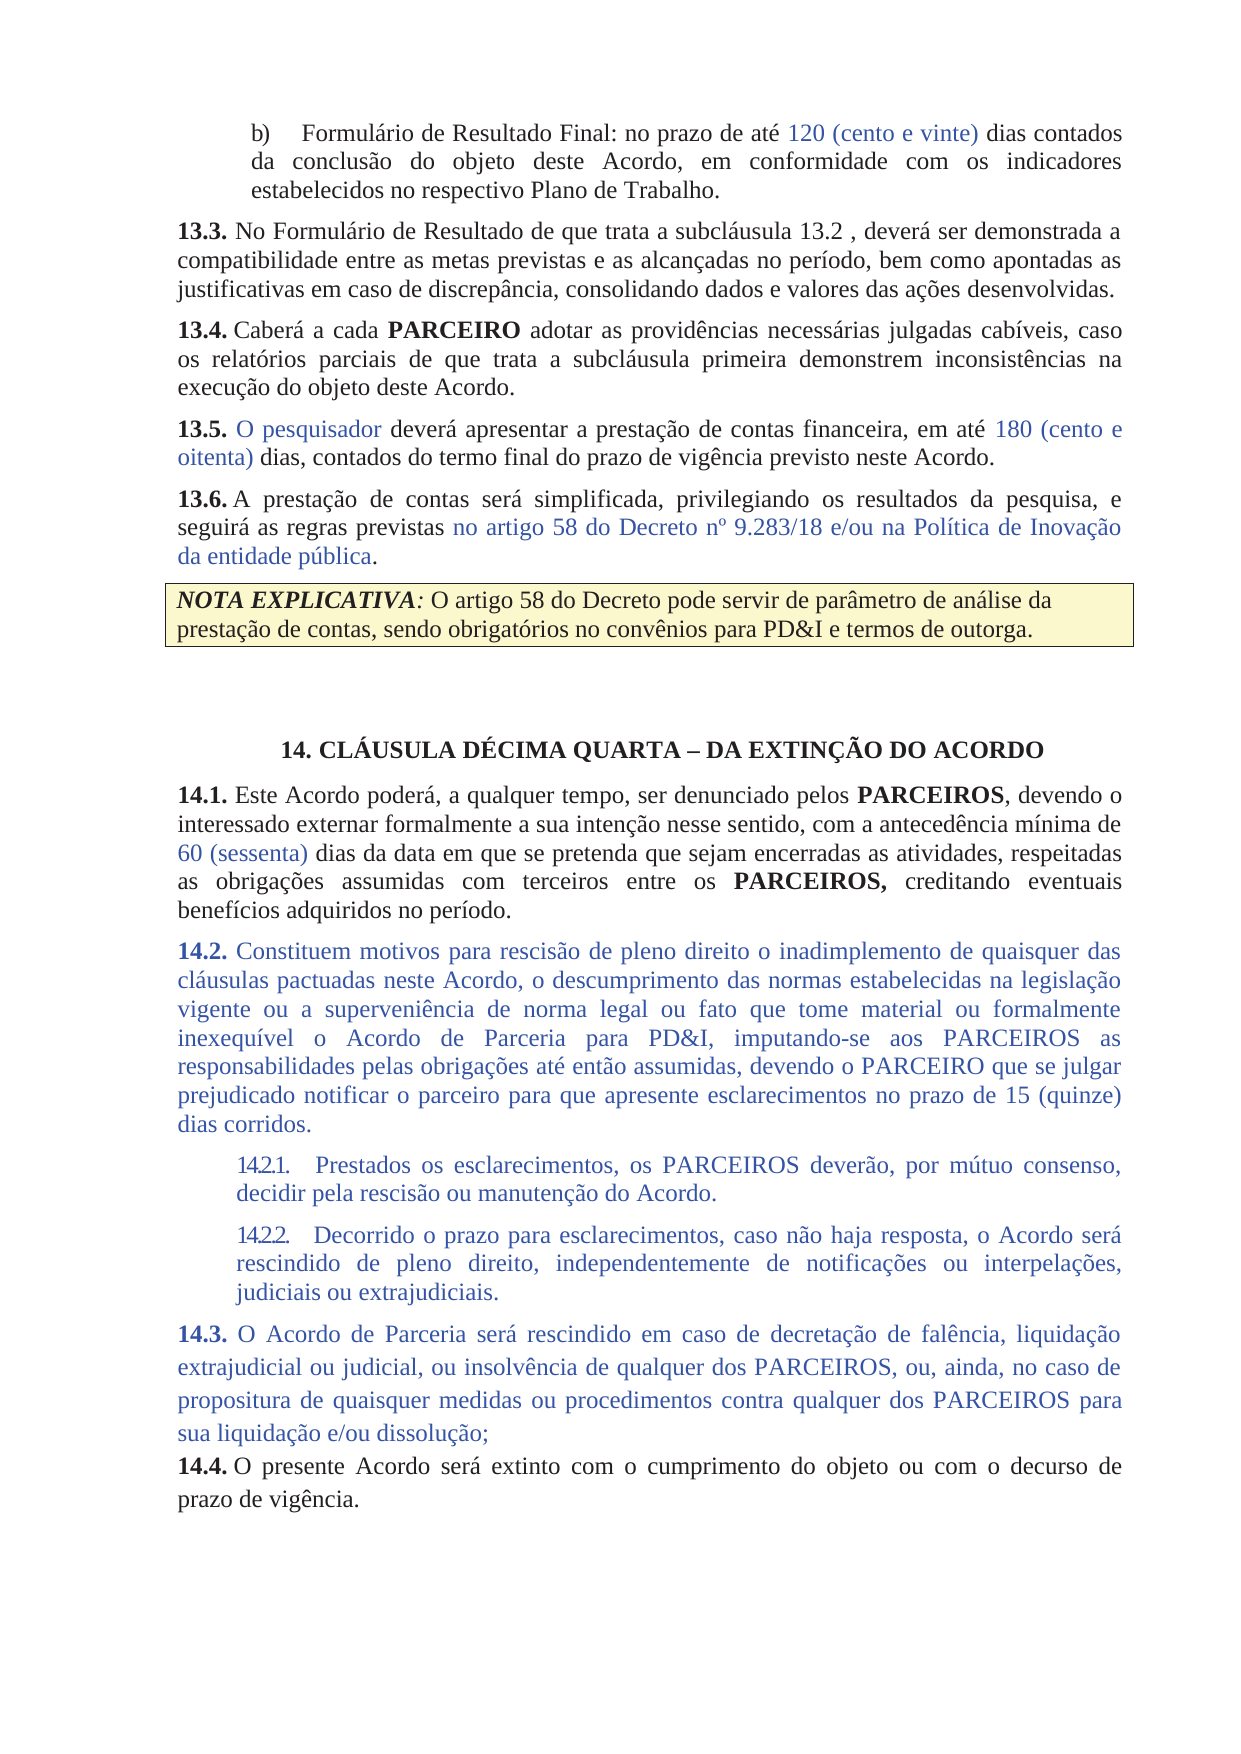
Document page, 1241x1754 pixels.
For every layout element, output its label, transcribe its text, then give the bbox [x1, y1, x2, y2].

list Formulário de Resultado Final: no prazo de até 120 (cento e vinte) dias contados da conclusão do objeto deste Acordo, em conformidade com os indicadores estabelecidos no respectivo Plano de Trabalho. [251, 118, 1122, 204]
list Prestados os esclarecimentos, os PARCEIROS deverão, por mútuo consenso, decidir pela rescisão ou manutenção do Acordo. [236, 1150, 1122, 1207]
list O presente Acordo será extinto com o cumprimento do objeto ou com o decurso de prazo de vigência. [177, 1451, 1122, 1513]
list Este Acordo poderá, a qualquer tempo, ser denunciado pelos PARCEIROS, devendo o interessado externar formalmente a sua intenção nesse sentido, com a antecedência mínima de 60 (sessenta) dias da data em que se pretenda que sejam encerradas as atividades, respeitadas as obrigações assumidas com terceiros entre os PARCEIROS, creditando eventuais benefícios adquiridos no período. [177, 780, 1122, 924]
list Constituem motivos para rescisão de pleno direito o inadimplemento de quaisquer das cláusulas pactuadas neste Acordo, o descumprimento das normas estabelecidas na legislação vigente ou a superveniência de norma legal ou fato que tome material ou formalmente inexequível o Acordo de Parceria para PD&I, imputando-se aos PARCEIROS as responsabilidades pelas obrigações até então assumidas, devendo o PARCEIRO que se julgar prejudicado notificar o parceiro para que apresente esclarecimentos no prazo de 15 (quinze) dias corridos. [177, 936, 1122, 1138]
subtitle CLÁUSULA DÉCIMA QUARTA – DA EXTINÇÃO DO ACORDO [280, 735, 1163, 764]
list Decorrido o prazo para esclarecimentos, caso não haja resposta, o Acordo será rescindido de pleno direito, independentemente de notificações ou interpelações, judiciais ou extrajudiciais. [236, 1220, 1122, 1306]
list No Formulário de Resultado de que trata a subcláusula 13.2 , deverá ser demonstrada a compatibilidade entre as metas previstas e as alcançadas no período, bem como apontadas as justificativas em caso de discrepância, consolidando dados e valores das ações desenvolvidas. [177, 216, 1122, 303]
list Caberá a cada PARCEIRO adotar as providências necessárias julgadas cabíveis, caso os relatórios parciais de que trata a subcláusula primeira demonstrem inconsistências na execução do objeto deste Acordo. [177, 315, 1122, 401]
list A prestação de contas será simplificada, privilegiando os resultados da pesquisa, e seguirá as regras previstas no artigo 58 do Decreto nº 9.283/18 e/ou na Política de Inovação da entidade pública. [177, 484, 1122, 570]
list O Acordo de Parceria será rescindido em caso de decretação de falência, liquidação extrajudicial ou judicial, ou insolvência de qualquer dos PARCEIROS, ou, ainda, no caso de propositura de quaisquer medidas ou procedimentos contra qualquer dos PARCEIROS para sua liquidação e/ou dissolução; [177, 1319, 1122, 1447]
list O pesquisador deverá apresentar a prestação de contas financeira, em até 180 (cento e oitenta) dias, contados do termo final do prazo de vigência previsto neste Acordo. [177, 414, 1122, 471]
